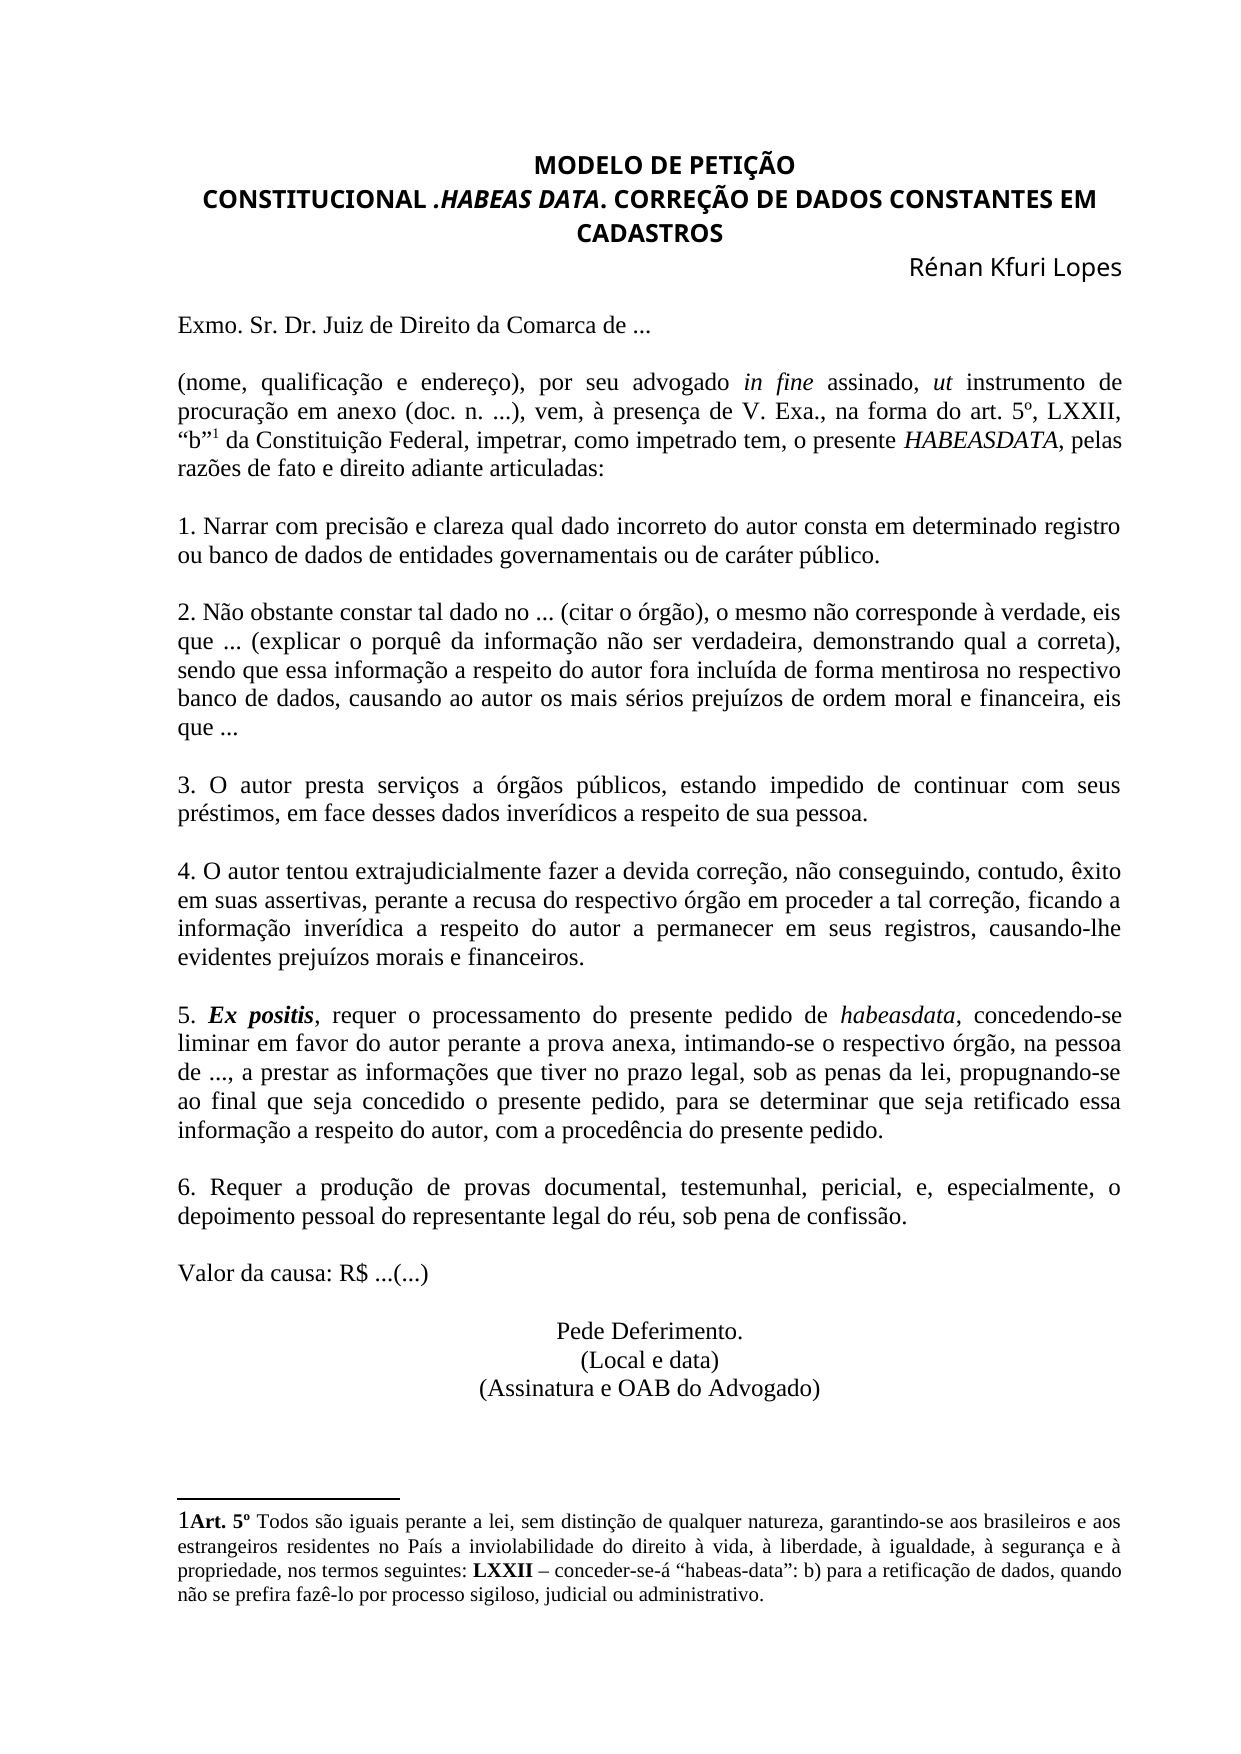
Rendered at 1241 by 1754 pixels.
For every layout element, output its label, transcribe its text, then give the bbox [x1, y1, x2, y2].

text 1. Narrar com precisão e clareza qual dado incorreto do autor consta em determinado registro ou banco de dados de entidades governamentais ou de caráter público. [177, 511, 1122, 568]
text 2. Não obstante constar tal dado no ... (citar o órgão), o mesmo não corresponde à verdade, eis que ... (explicar o porquê da informação não ser verdadeira, demonstrando qual a correta), sendo que essa informação a respeito do autor fora incluída de forma mentirosa no respectivo banco de dados, causando ao autor os mais sérios prejuízos de ordem moral e financeira, eis que ... [177, 597, 1122, 741]
text Pede Deferimento. [177, 1316, 1122, 1345]
text (Local e data) [177, 1345, 1122, 1373]
title CONSTITUCIONAL .HABEAS DATA. CORREÇÃO DE DADOS CONSTANTES EM CADASTROS [177, 182, 1122, 250]
text Valor da causa: R$ ...(...) [177, 1258, 1122, 1287]
text 4. O autor tentou extrajudicialmente fazer a devida correção, não conseguindo, contudo, êxito em suas assertivas, perante a recusa do respectivo órgão em proceder a tal correção, ficando a informação inverídica a respeito do autor a permanecer em seus registros, causando-lhe evidentes prejuízos morais e financeiros. [177, 856, 1122, 971]
text 5. Ex positis, requer o processamento do presente pedido de habeasdata, concedendo-se liminar em favor do autor perante a prova anexa, intimando-se o respectivo órgão, na pessoa de ..., a prestar as informações que tiver no prazo legal, sob as penas da lei, propugnando-se ao final que seja concedido o presente pedido, para se determinar que seja retificado essa informação a respeito do autor, com a procedência do presente pedido. [177, 1000, 1122, 1143]
text Rénan Kfuri Lopes [177, 250, 1122, 284]
text 3. O autor presta serviços a órgãos públicos, estando impedido de continuar com seus préstimos, em face desses dados inverídicos a respeito de sua pessoa. [177, 770, 1122, 827]
text Exmo. Sr. Dr. Juiz de Direito da Comarca de ... [177, 310, 1122, 338]
text (Assinatura e OAB do Advogado) [177, 1373, 1122, 1402]
text MODELO DE PETIÇÃO [177, 148, 1152, 182]
text 6. Requer a produção de provas documental, testemunhal, pericial, e, especialmente, o depoimento pessoal do representante legal do réu, sob pena de confissão. [177, 1172, 1122, 1230]
text (nome, qualificação e endereço), por seu advogado in fine assinado, ut instrumento de procuração em anexo (doc. n. ...), vem, à presença de V. Exa., na forma do art. 5º, LXXII, “b” da Constituição Federal, impetrar, como impetrado tem, o presente HABEASDATA, pelas razões de fato e direito adiante articuladas: [177, 367, 1122, 482]
